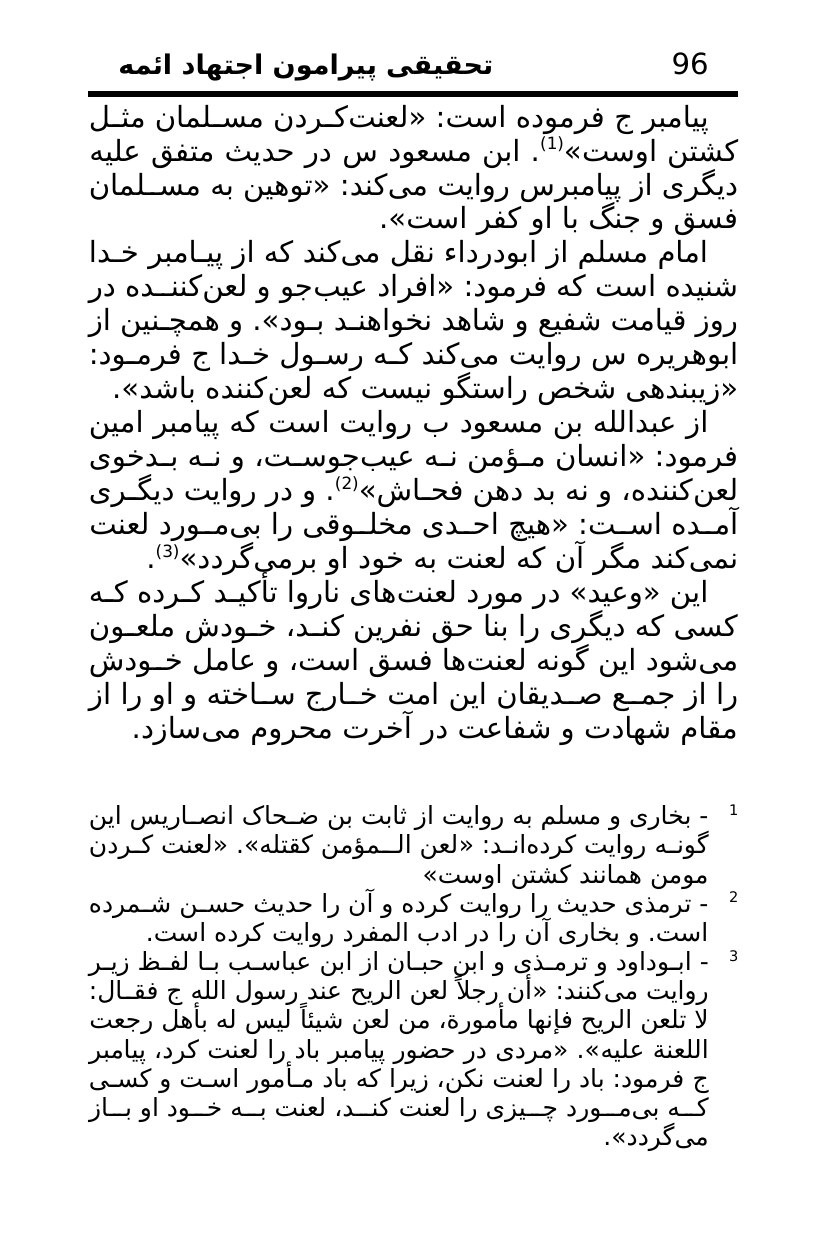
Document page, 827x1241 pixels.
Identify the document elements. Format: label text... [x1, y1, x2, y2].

text این «وعید» در مورد لعنت‌‌های ناروا تأکید کرده که کسی که دیگری را بنا حق نفرین کند، خودش ملعون می‌شود این گونه لعنت‌ها فسق است، و عامل خودش را از جمع صدیقان این امت خارج ساخته و او را از مقام شهادت و شفاعت در آخرت محروم می‌سازد. [89, 575, 738, 745]
text پیامبر ج فرموده است: «لعنت‌کردن مسلمان مثل کشتن اوست»(). ابن مسعود س در حدیث متفق علیه دیگری از پیامبرس روایت می‌کند: «توهین به مسلمان فسق و جنگ با او کفر است». [89, 100, 738, 236]
text از عبدالله بن مسعود ب روایت است که پیامبر امین فرمود: «انسان مؤمن نه عیب‌جوست، و نه بدخوی لعن‌کننده، و نه بد دهن فحاش»(). و در روایت دیگری آمده است: «هیچ احدی مخلوقی را بی‌مورد لعنت نمی‌کند مگر آن که لعنت به خود او برمی‌گردد»(). [89, 406, 738, 575]
text امام مسلم از ابودرداء نقل می‌کند که از پیامبر خدا شنیده است که فرمود: «افراد عیب‌جو و لعن‌کننده در روز قیامت شفیع و شاهد نخواهند بود». و همچنین از ابوهریره س روایت می‌کند که رسول خدا ج فرمود: «زیبندهی شخص راستگو نیست که لعن‌کننده باشد». [89, 236, 738, 406]
